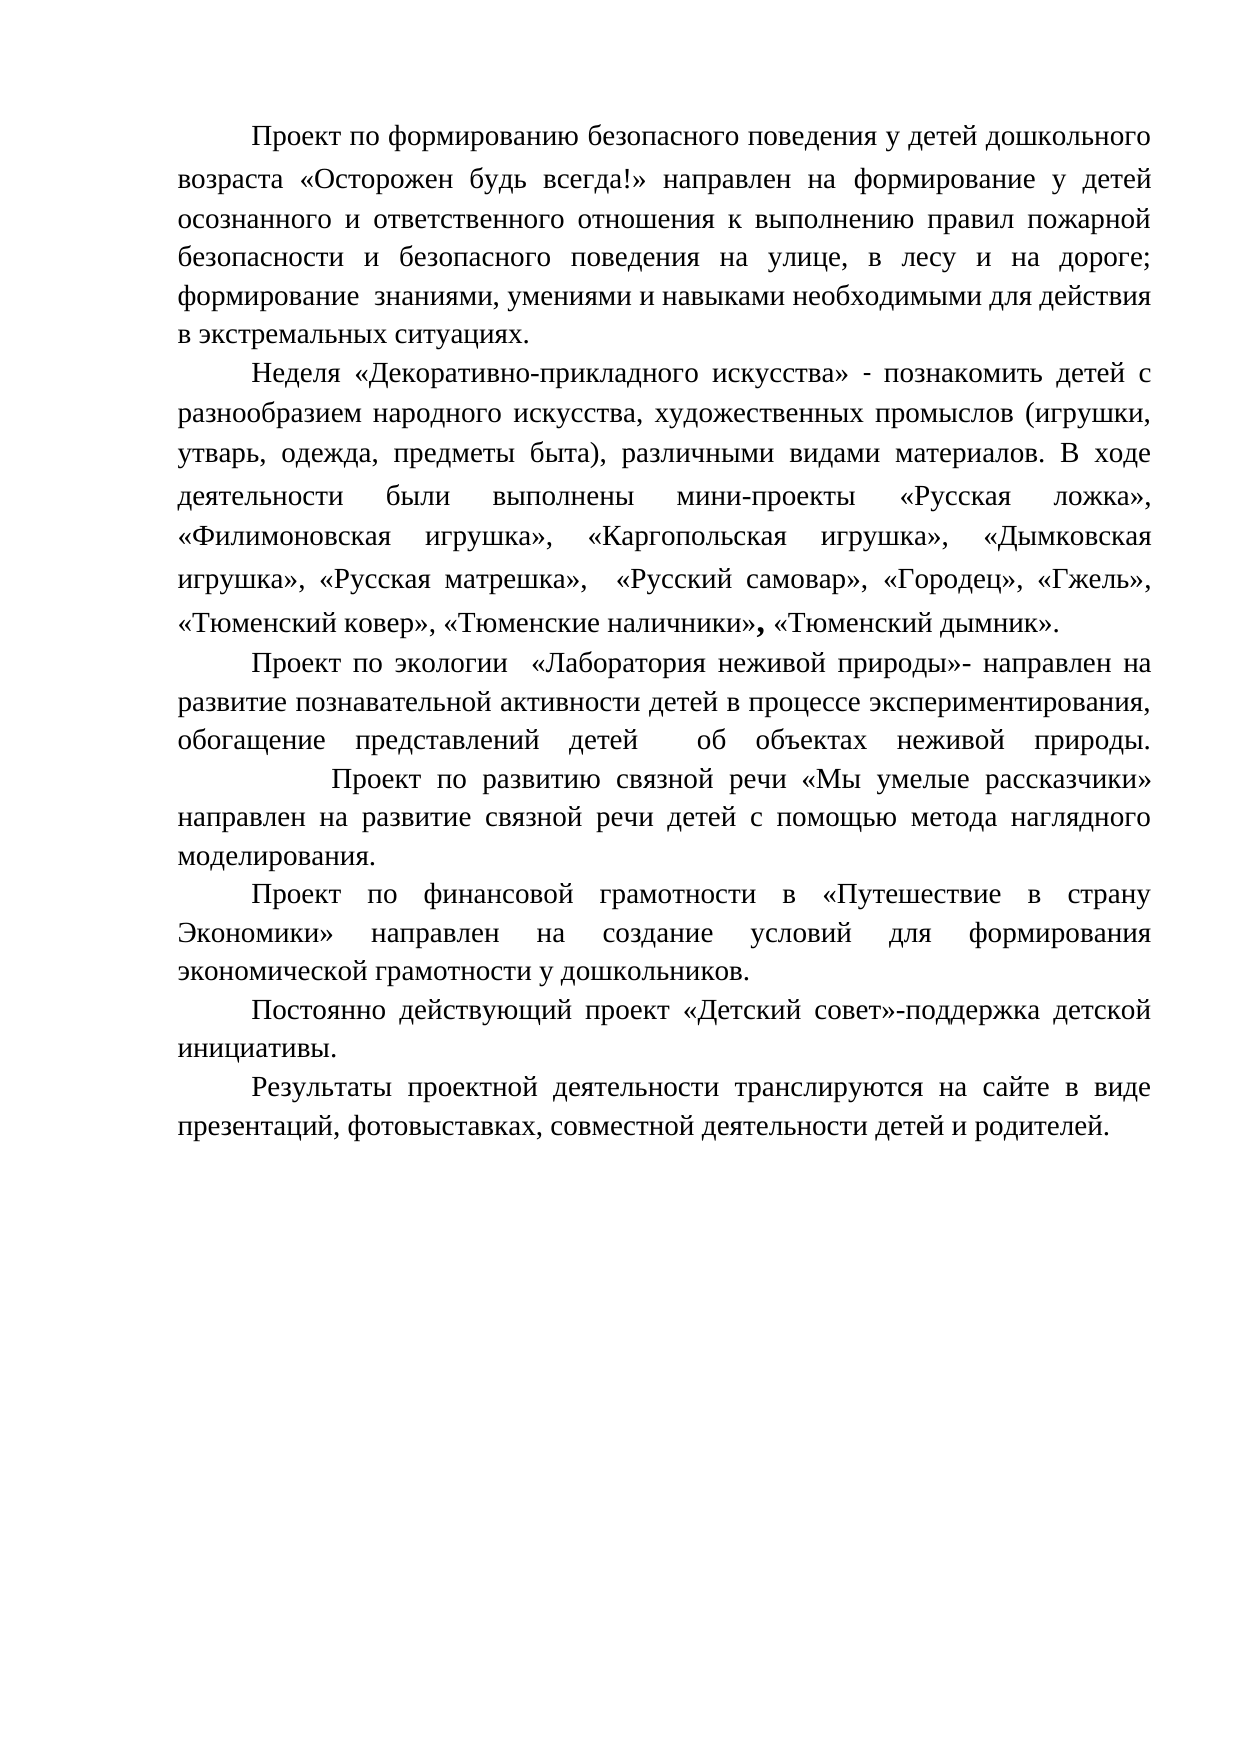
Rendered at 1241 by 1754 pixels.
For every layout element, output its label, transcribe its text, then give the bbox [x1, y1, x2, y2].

text Результаты проектной деятельности транслируются на сайте в виде презентаций, фотовыставках, совместной деятельности детей и родителей. [177, 1069, 1152, 1141]
text Постоянно действующий проект «Детский совет»-поддержка детской инициативы. [177, 992, 1152, 1064]
text Неделя «Декоративно-прикладного искусства» - познакомить детей с разнообразием народного искусства, художественных промыслов (игрушки, утварь, одежда, предметы быта), различными видами материалов. В ходе деятельности были выполнены мини-проекты «Русская ложка», «Филимоновская игрушка», «Каргопольская игрушка», «Дымковская игрушка», «Русская матрешка», «Русский самовар», «Городец», «Гжель», «Тюменский ковер», «Тюменские наличники», «Тюменский дымник». [177, 355, 1152, 639]
text Проект по финансовой грамотности в «Путешествие в страну Экономики» направлен на создание условий для формирования экономической грамотности у дошкольников. [177, 876, 1152, 987]
text Проект по формированию безопасного поведения у детей дошкольного возраста «Осторожен будь всегда!» направлен на формирование у детей осознанного и ответственного отношения к выполнению правил пожарной безопасности и безопасного поведения на улице, в лесу и на дороге; формирование знаниями, умениями и навыками необходимыми для действия в экстремальных ситуациях. [177, 118, 1152, 350]
text Проект по экологии «Лаборатория неживой природы»- направлен на развитие познавательной активности детей в процессе экспериментирования, обогащение представлений детей об объектах неживой природы. Проект по развитию связной речи «Мы умелые рассказчики» направлен на развитие связной речи детей с помощью метода наглядного моделирования. [177, 645, 1152, 871]
